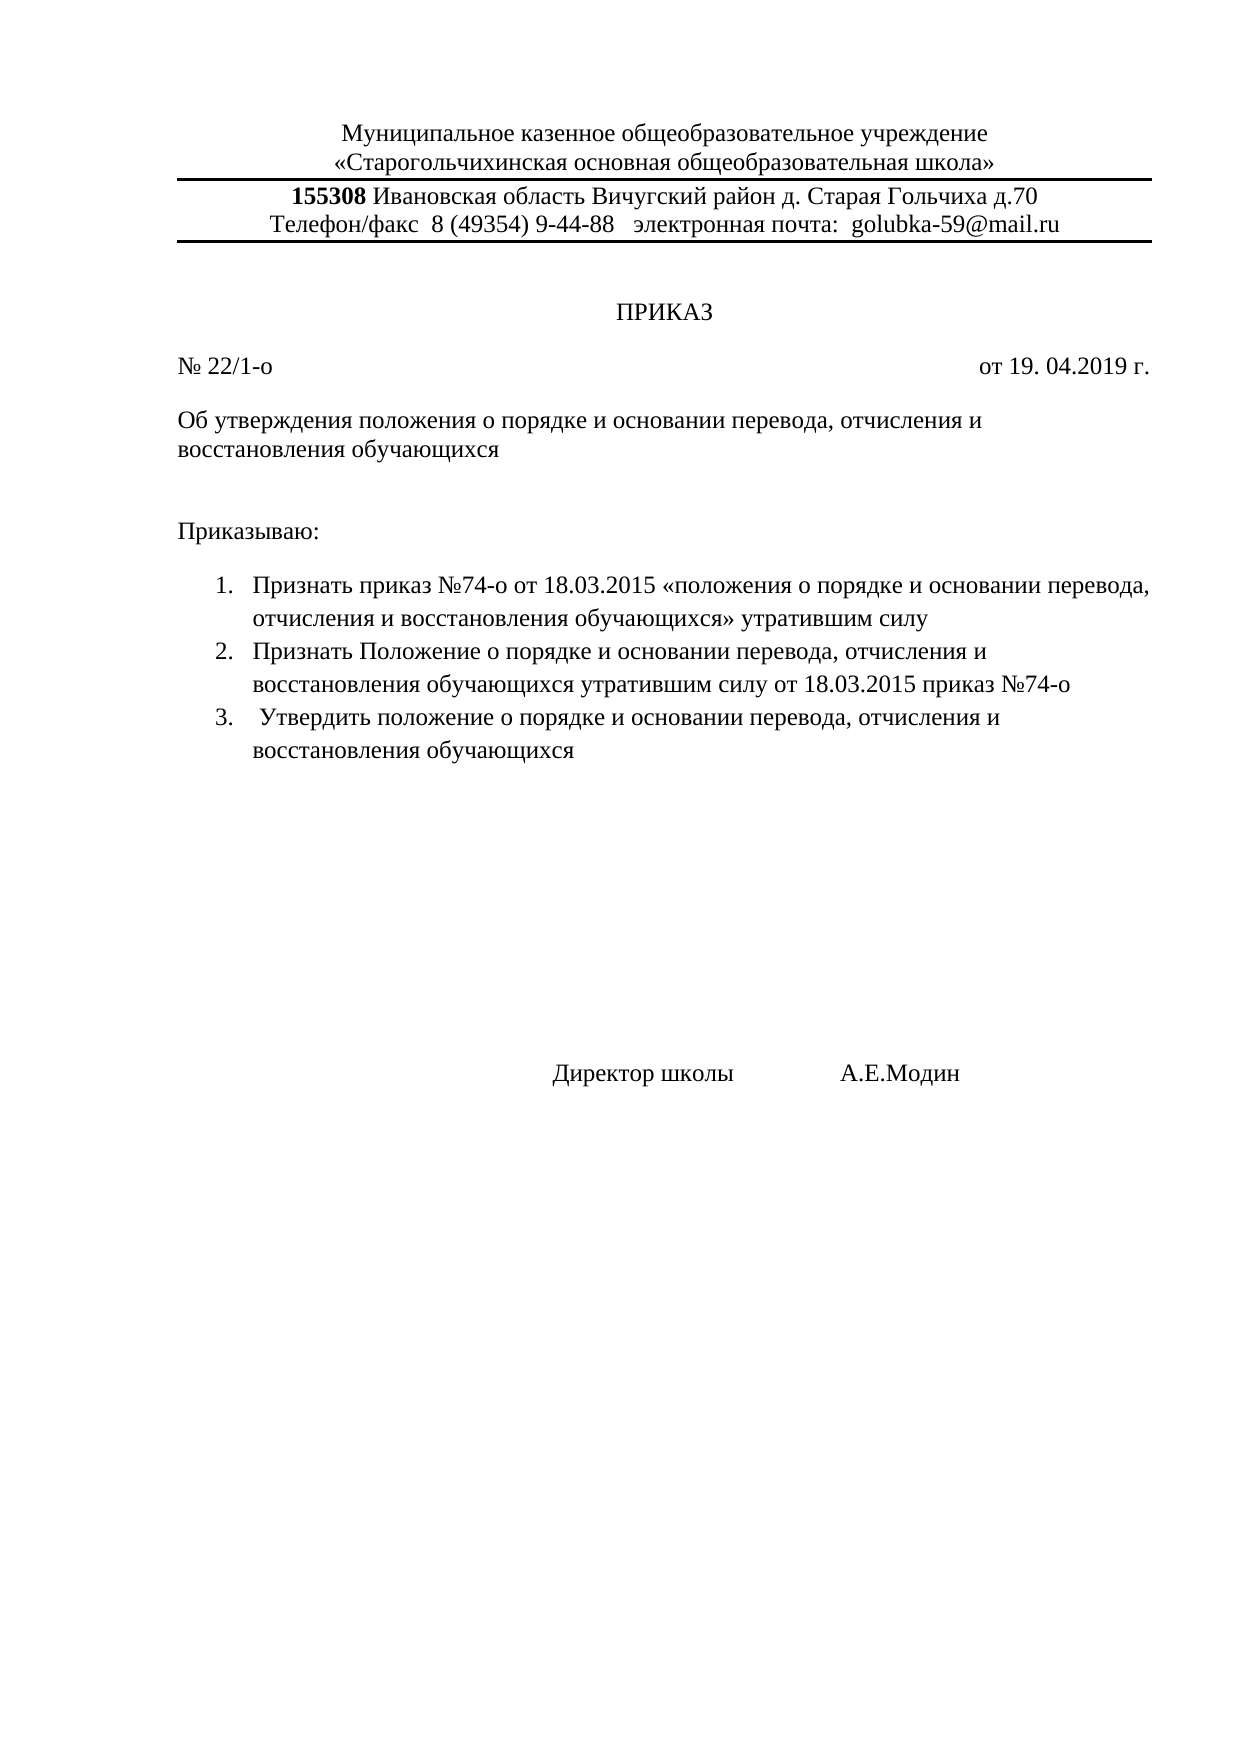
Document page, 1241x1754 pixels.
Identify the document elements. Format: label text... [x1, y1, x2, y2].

list Признать Положение о порядке и основании перевода, отчисления и восстановления обучающихся утратившим силу от 18.03.2015 приказ №74-о [215, 636, 1152, 698]
list Признать приказ №74-о от 18.03.2015 «положения о порядке и основании перевода, отчисления и восстановления обучающихся» утратившим силу [215, 570, 1152, 632]
list Утвердить положение о порядке и основании перевода, отчисления и восстановления обучающихся [215, 702, 1152, 764]
text «Старогольчихинская основная общеобразовательная школа» [177, 147, 1152, 178]
text Муниципальное казенное общеобразовательное учреждение [177, 118, 1152, 147]
text Приказываю: [177, 516, 1152, 545]
text № 22/1-о от 19. 04.2019 г. [177, 351, 1152, 380]
text Об утверждения положения о порядке и основании перевода, отчисления и восстановления обучающихся [177, 405, 1146, 463]
text ПРИКАЗ [177, 297, 1152, 326]
text Телефон/факс 8 (49354) 9-44-88 электронная почта: golubka-59@mail.ru [177, 209, 1152, 240]
list Директор школы А.Е.Модин [252, 1058, 1152, 1087]
text 155308 Ивановская область Вичугский район д. Старая Гольчиха д.70 [177, 181, 1152, 209]
